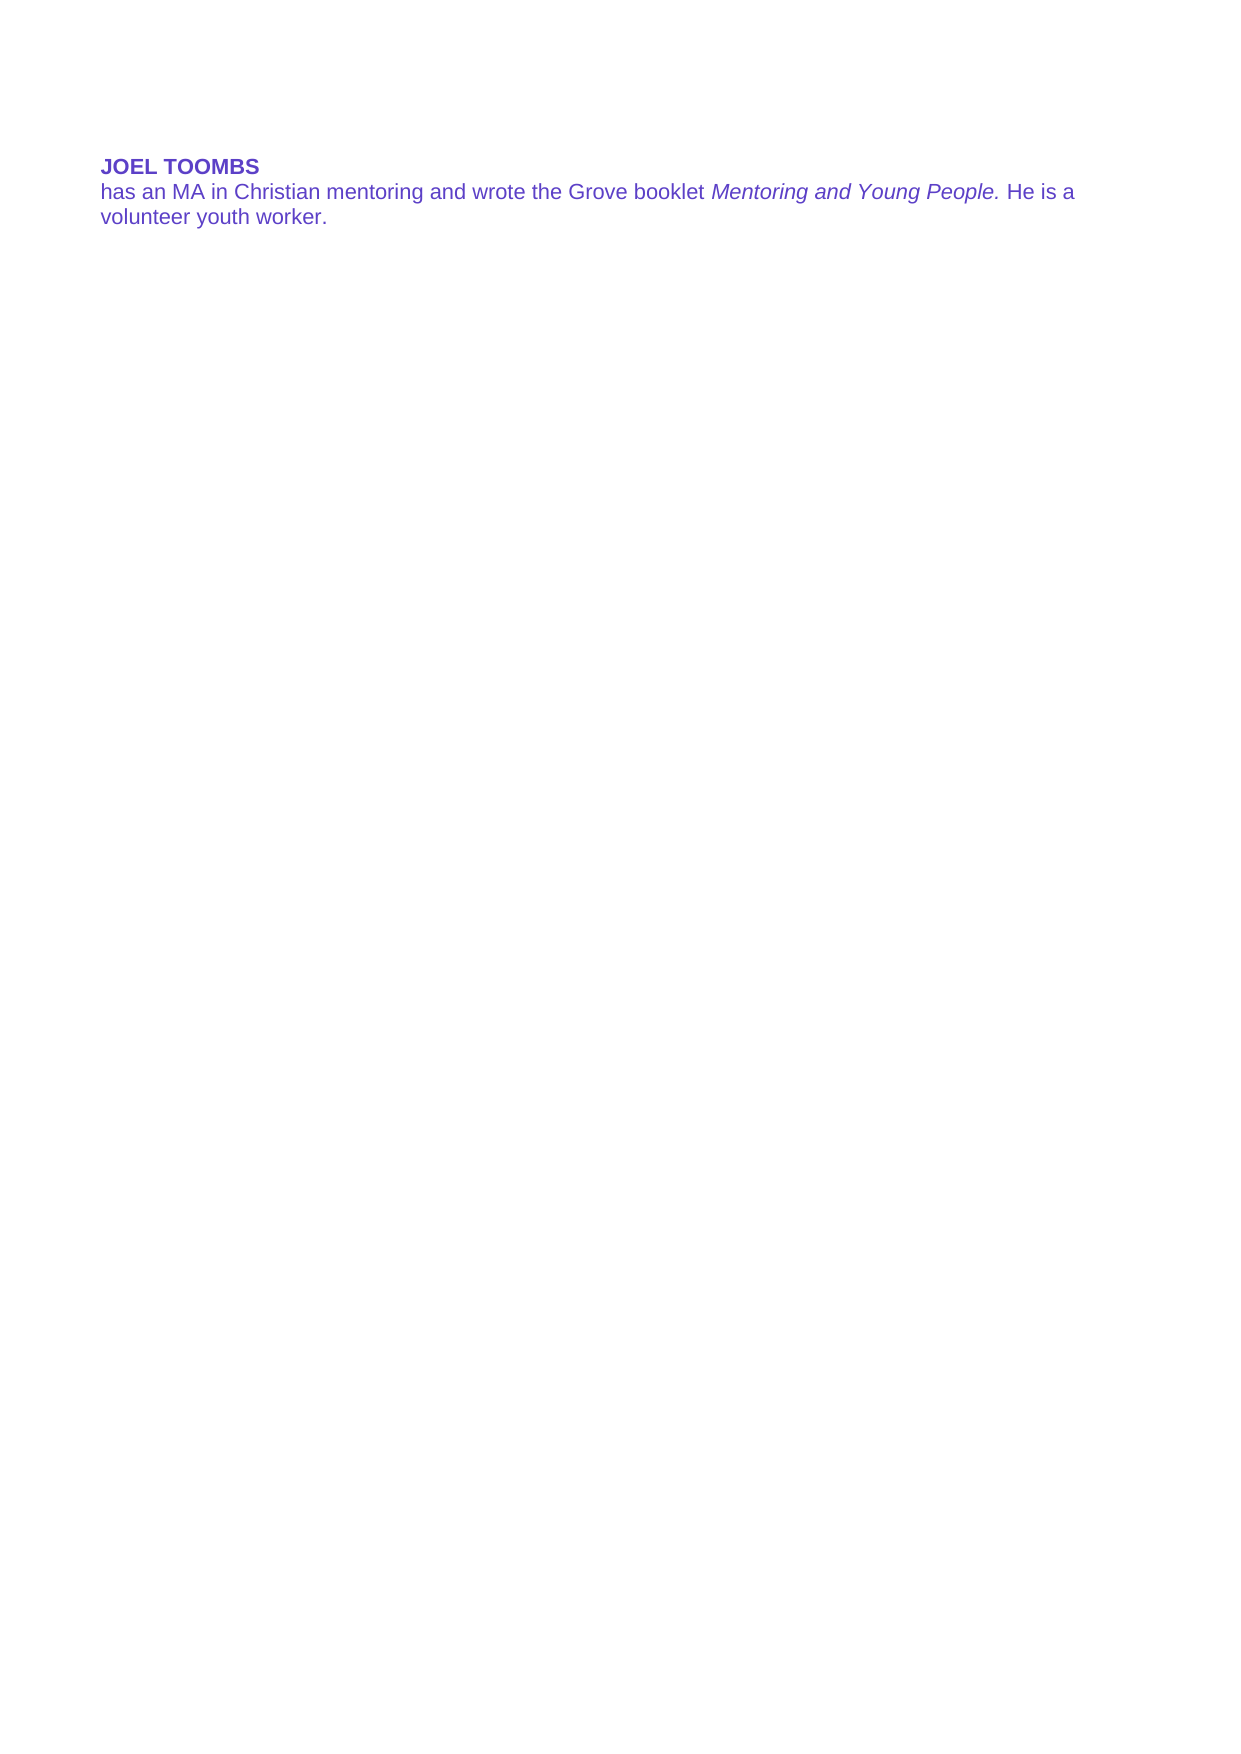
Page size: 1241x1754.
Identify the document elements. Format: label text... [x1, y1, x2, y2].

text JOEL TOOMBS [100, 153, 1140, 179]
text has an MA in Christian mentoring and wrote the Grove booklet Mentoring and Young People. He is a volunteer youth worker. [100, 179, 1140, 229]
